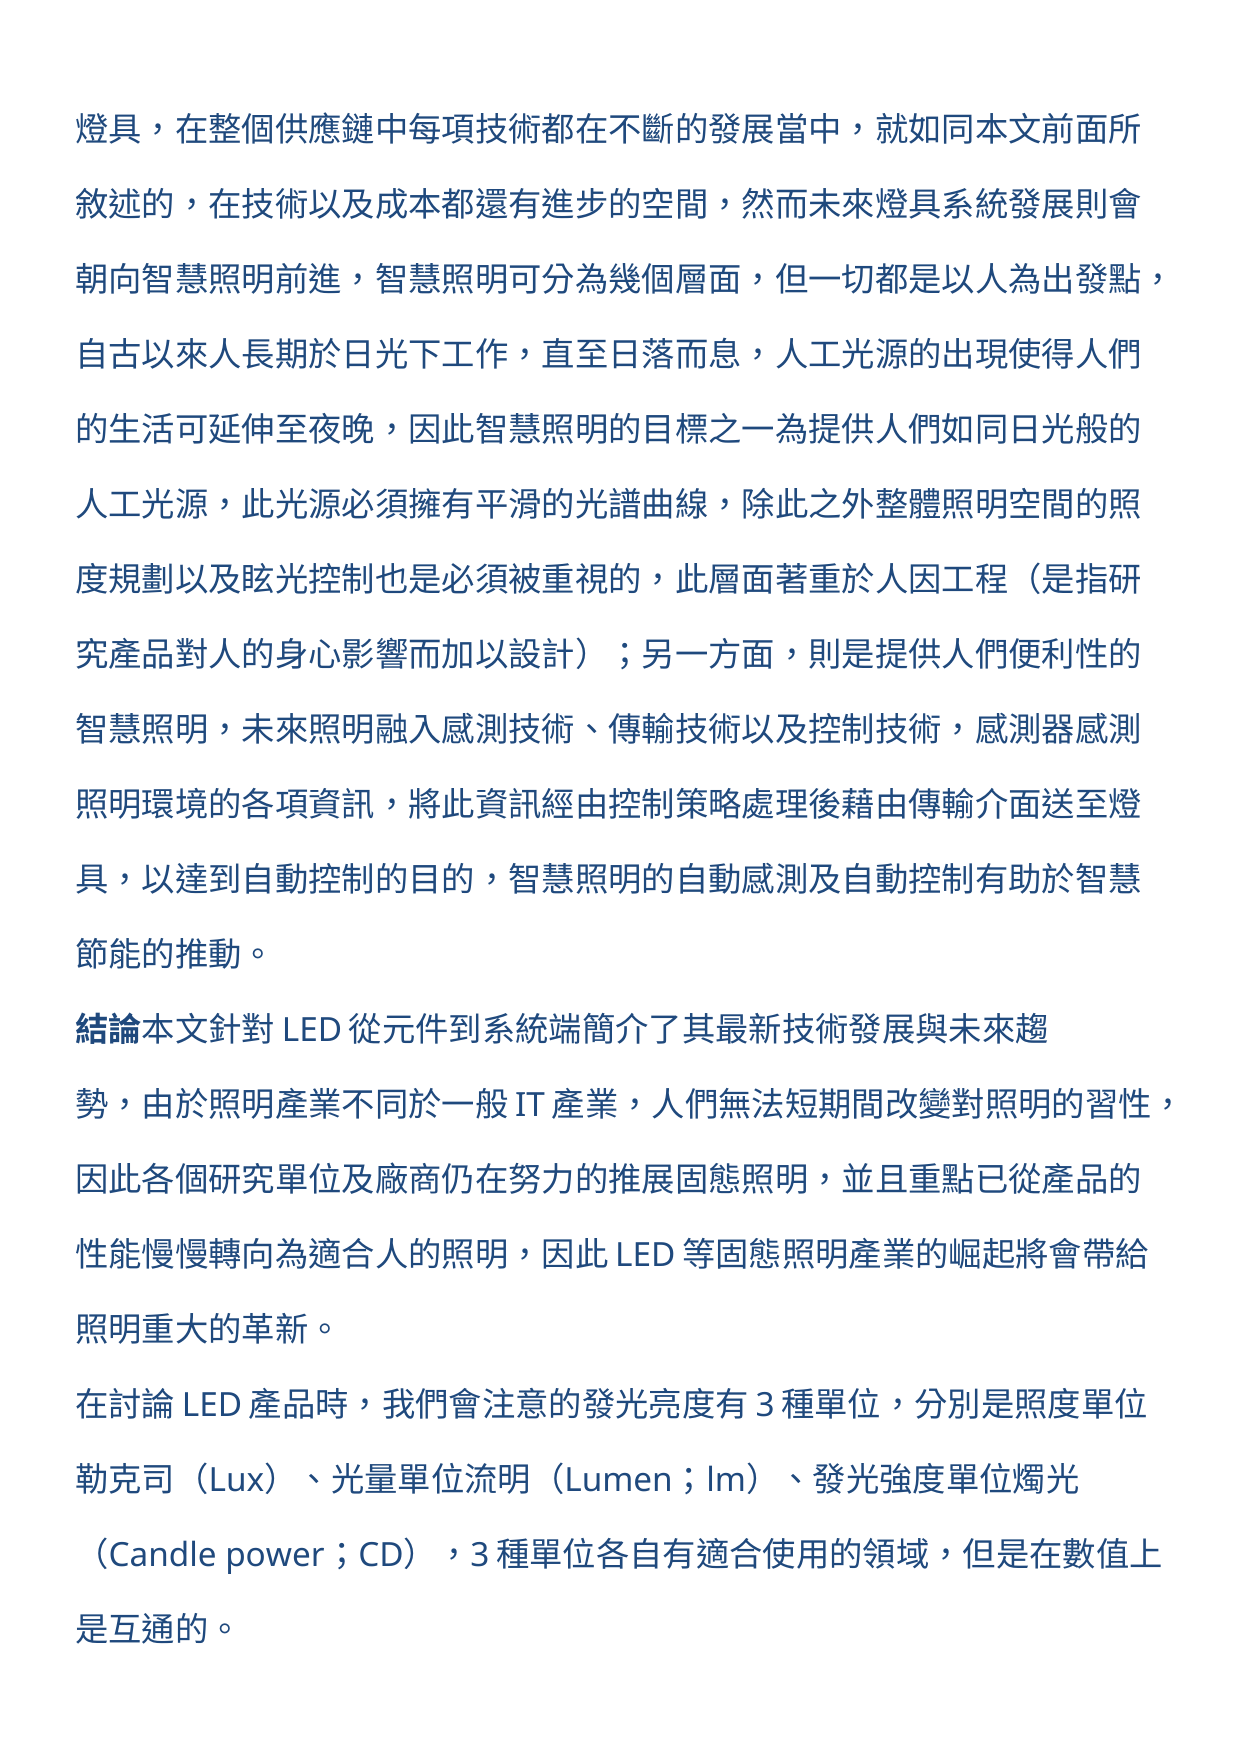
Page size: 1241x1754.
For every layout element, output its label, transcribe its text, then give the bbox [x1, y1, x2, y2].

text 勢，由於照明產業不同於一般IT產業，人們無法短期間改變對照明的習性，因此各個研究單位及廠商仍在努力的推展固態照明，並且重點已從產品的性能慢慢轉向為適合人的照明，因此LED等固態照明產業的崛起將會帶給照明重大的革新。 [75, 1064, 1165, 1364]
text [75, 89, 1165, 989]
text 結論本文針對LED從元件到系統端簡介了其最新技術發展與未來趨 [75, 989, 1165, 1064]
text 在討論LED產品時，我們會注意的發光亮度有3種單位，分別是照度單位勒克司（Lux）、光量單位流明（Lumen；lm）、發光強度單位燭光（Candle power；CD），3種單位各自有適合使用的領域，但是在數值上是互通的。 [75, 1364, 1165, 1664]
